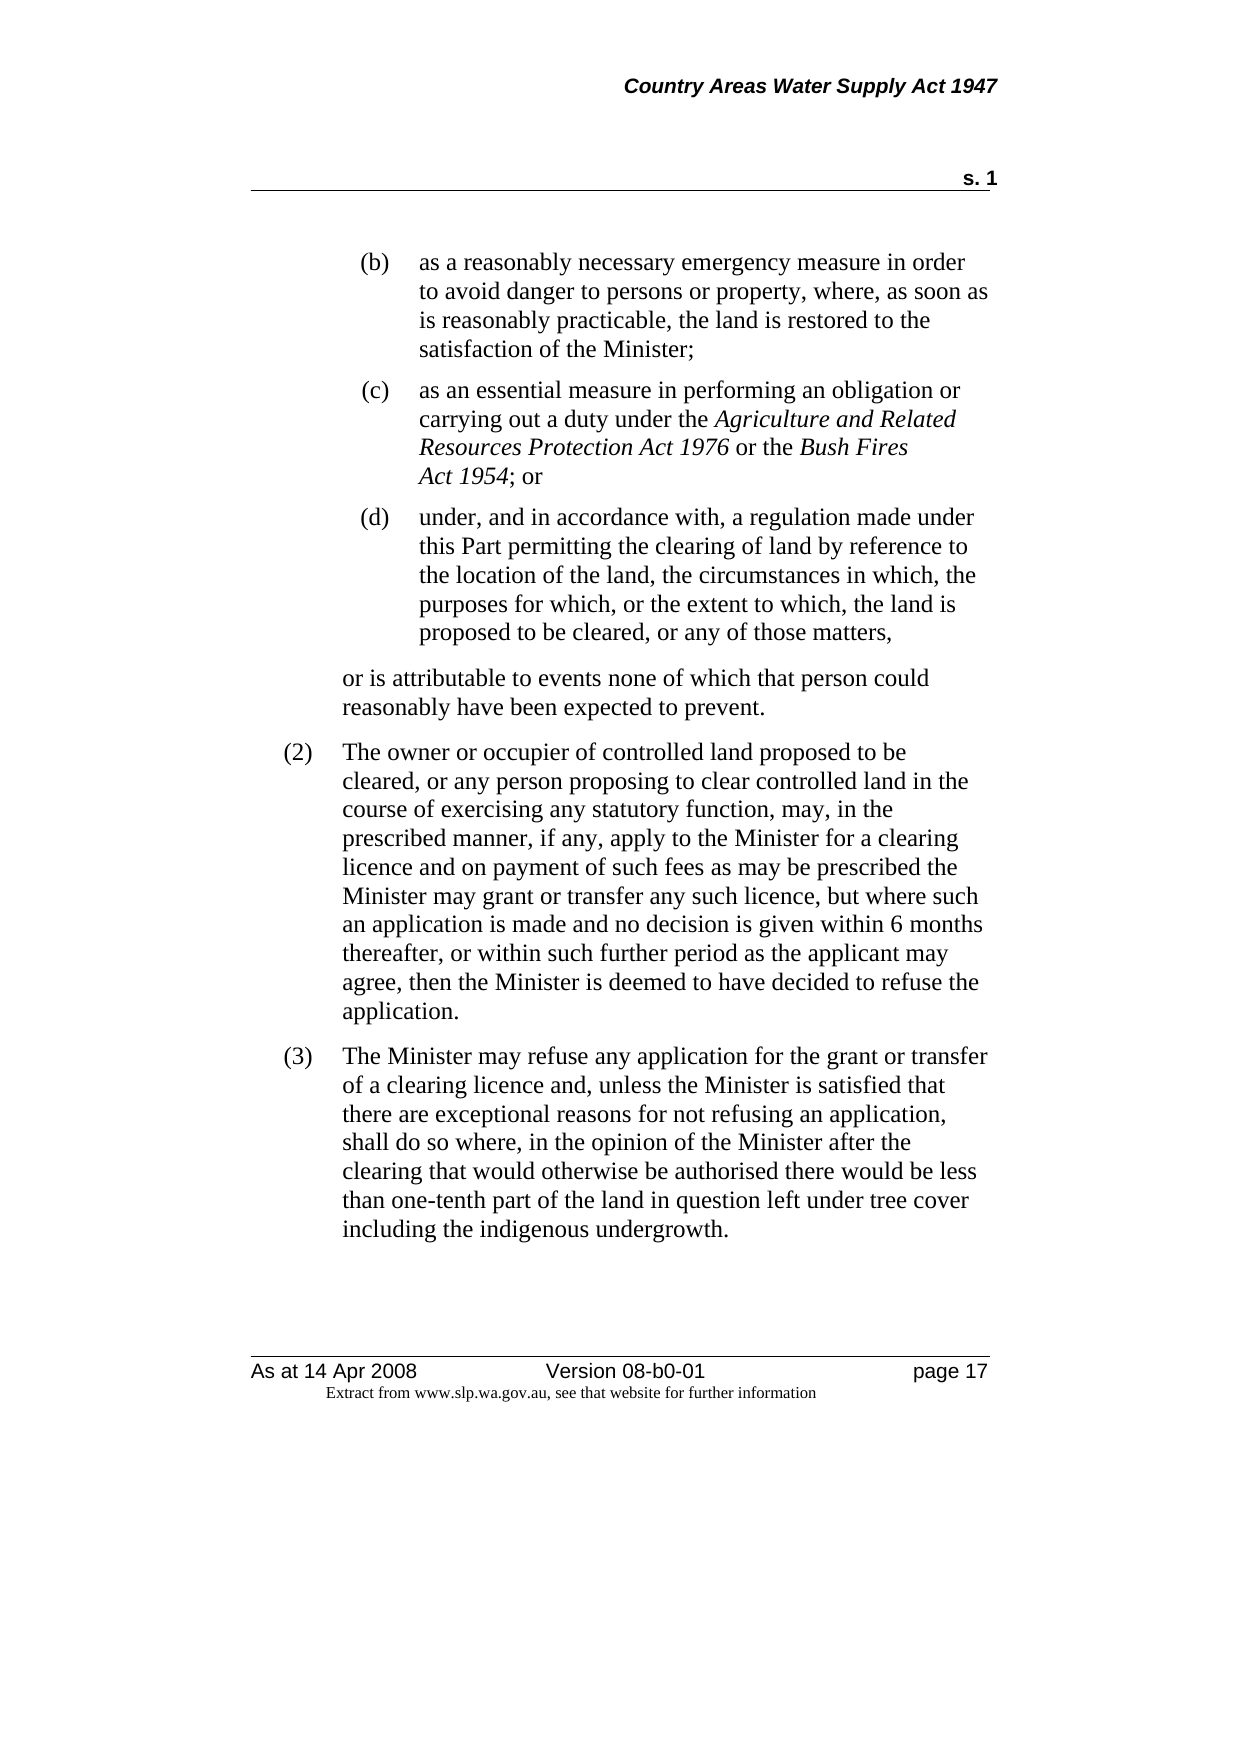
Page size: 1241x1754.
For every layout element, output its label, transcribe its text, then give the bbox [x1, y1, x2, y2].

text or is attributable to events none of which that person could reasonably have been expected to prevent. [251, 663, 990, 720]
text (c) as an essential measure in performing an obligation or carrying out a duty under the Agriculture and Related Resources Protection Act 1976 or the Bush Fires Act 1954; or [251, 375, 990, 490]
text (d) under, and in accordance with, a regulation made under this Part permitting the clearing of land by reference to the location of the land, the circumstances in which, the purposes for which, or the extent to which, the land is proposed to be cleared, or any of those matters, [251, 502, 990, 646]
text (2) The owner or occupier of controlled land proposed to be cleared, or any person proposing to clear controlled land in the course of exercising any statutory function, may, in the prescribed manner, if any, apply to the Minister for a clearing licence and on payment of such fees as may be prescribed the Minister may grant or transfer any such licence, but where such an application is made and no decision is given within 6 months thereafter, or within such further period as the applicant may agree, then the Minister is deemed to have decided to refuse the application. [251, 737, 990, 1024]
text (b) as a reasonably necessary emergency measure in order to avoid danger to persons or property, where, as soon as is reasonably practicable, the land is restored to the satisfaction of the Minister; [251, 247, 990, 362]
text (3) The Minister may refuse any application for the grant or transfer of a clearing licence and, unless the Minister is satisfied that there are exceptional reasons for not refusing an application, shall do so where, in the opinion of the Minister after the clearing that would otherwise be authorised there would be less than one-tenth part of the land in question left under tree cover including the indigenous undergrowth. [251, 1041, 990, 1242]
